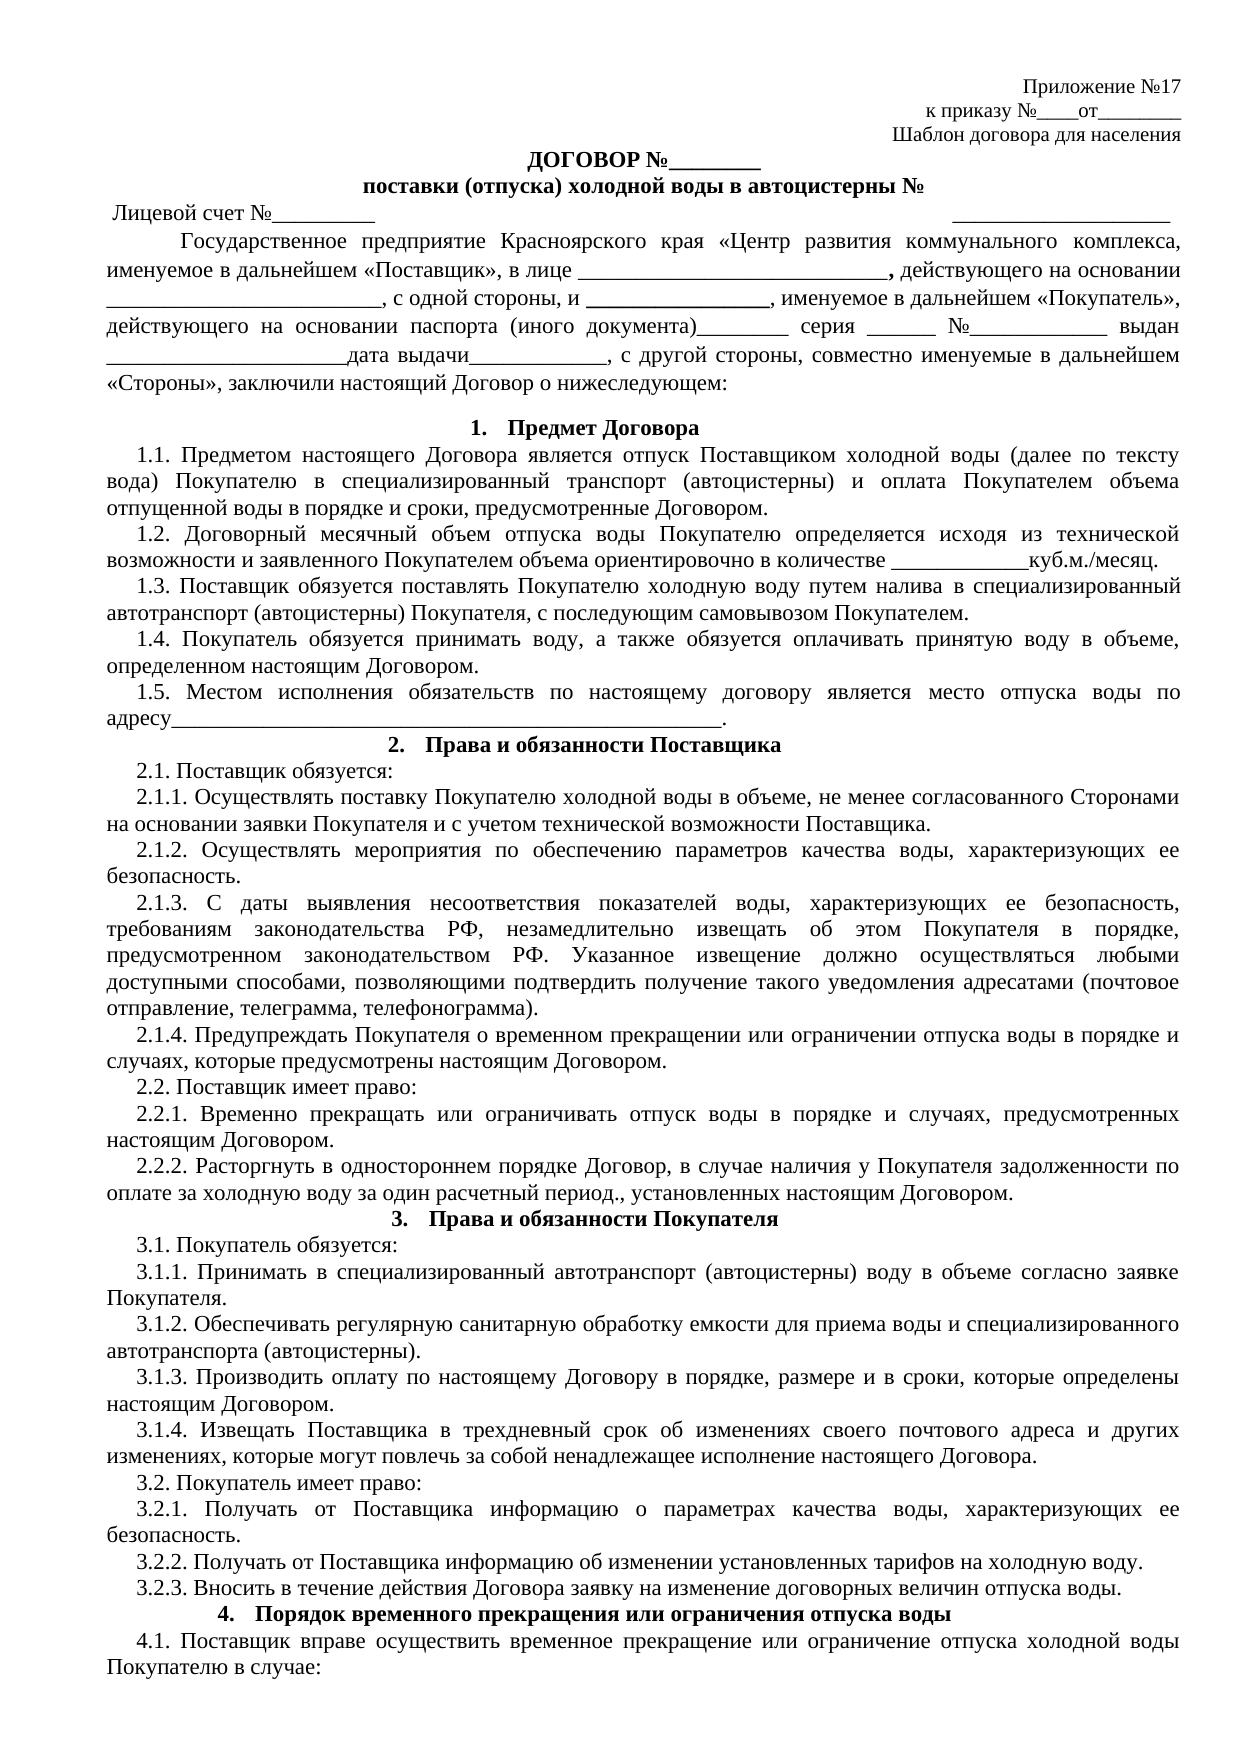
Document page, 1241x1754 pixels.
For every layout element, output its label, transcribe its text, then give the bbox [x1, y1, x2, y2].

text 4.1. Поставщик вправе осуществить временное прекращение или ограничение отпуска холодной воды Покупателю в случае: [106, 1627, 1181, 1679]
list Предмет Договора [0, 414, 1181, 441]
text 2.2.2. Расторгнуть в одностороннем порядке Договор, в случае наличия у Покупателя задолженности по оплате за холодную воду за один расчетный период., установленных настоящим Договором. [106, 1152, 1181, 1205]
text 1.2. Договорный месячный объем отпуска воды Покупателю определяется исходя из технической возможности и заявленного Покупателем объема ориентировочно в количестве ____________куб.м./месяц. [106, 520, 1181, 573]
text 2.2.1. Временно прекращать или ограничивать отпуск воды в порядке и случаях, предусмотренных настоящим Договором. [106, 1100, 1181, 1152]
text Государственное предприятие Красноярского края «Центр развития коммунального комплекса, именуемое в дальнейшем «Поставщик», в лице ___________________________, действующего на основании ________________________, с одной стороны, и ________________, именуемое в дальнейшем «Покупатель», действующего на основании паспорта (иного документа)________ серия ______ №____________ выдан _____________________дата выдачи____________, с другой стороны, совместно именуемые в дальнейшем «Стороны», заключили настоящий Договор о нижеследующем: [106, 227, 1181, 396]
text 3.1.3. Производить оплату по настоящему Договору в порядке, размере и в сроки, которые определены настоящим Договором. [106, 1363, 1181, 1416]
text 2.1.3. С даты выявления несоответствия показателей воды, характеризующих ее безопасность, требованиям законодательства РФ, незамедлительно извещать об этом Покупателя в порядке, предусмотренном законодательством РФ. Указанное извещение должно осуществляться любыми доступными способами, позволяющими подтвердить получение такого уведомления адресатами (почтовое отправление, телеграмма, телефонограмма). [106, 889, 1181, 1021]
text 3.1.2. Обеспечивать регулярную санитарную обработку емкости для приема воды и специализированного автотранспорта (автоцистерны). [106, 1311, 1181, 1363]
text 3.1.4. Извещать Поставщика в трехдневный срок об изменениях своего почтового адреса и других изменениях, которые могут повлечь за собой ненадлежащее исполнение настоящего Договора. [106, 1416, 1181, 1469]
list Права и обязанности Покупателя [0, 1205, 1181, 1231]
text 3.2.1. Получать от Поставщика информацию о параметрах качества воды, характеризующих ее безопасность. [106, 1495, 1181, 1548]
text 3.1. Покупатель обязуется: [106, 1231, 1181, 1258]
text 1.4. Покупатель обязуется принимать воду, а также обязуется оплачивать принятую воду в объеме, определенном настоящим Договором. [106, 625, 1181, 678]
text 2.1.2. Осуществлять мероприятия по обеспечению параметров качества воды, характеризующих ее безопасность. [106, 836, 1181, 889]
text ДОГОВОР №________ [106, 146, 1181, 172]
list Права и обязанности Поставщика [0, 731, 1181, 757]
text 2.1.1. Осуществлять поставку Покупателю холодной воды в объеме, не менее согласованного Сторонами на основании заявки Покупателя и с учетом технической возможности Поставщика. [106, 783, 1181, 836]
text 3.2.3. Вносить в течение действия Договора заявку на изменение договорных величин отпуска воды. [106, 1574, 1181, 1600]
text 3.2. Покупатель имеет право: [106, 1469, 1181, 1495]
text 2.2. Поставщик имеет право: [106, 1073, 1181, 1100]
text 2.1.4. Предупреждать Покупателя о временном прекращении или ограничении отпуска воды в порядке и случаях, которые предусмотрены настоящим Договором. [106, 1021, 1181, 1073]
text Лицевой счет №_________ ___________________ [106, 199, 1181, 225]
text 1.1. Предметом настоящего Договора является отпуск Поставщиком холодной воды (далее по тексту вода) Покупателю в специализированный транспорт (автоцистерны) и оплата Покупателем объема отпущенной воды в порядке и сроки, предусмотренные Договором. [106, 441, 1181, 520]
text к приказу №____от________ [106, 98, 1181, 122]
text 1.3. Поставщик обязуется поставлять Покупателю холодную воду путем налива в специализированный автотранспорт (автоцистерны) Покупателя, с последующим самовывозом Покупателем. [106, 573, 1181, 625]
text 1.5. Местом исполнения обязательств по настоящему договору является место отпуска воды по адресу________________________________________________. [106, 678, 1181, 731]
text поставки (отпуска) холодной воды в автоцистерны № [106, 172, 1181, 199]
text Шаблон договора для населения [106, 122, 1181, 146]
text 3.2.2. Получать от Поставщика информацию об изменении установленных тарифов на холодную воду. [106, 1548, 1181, 1574]
text 3.1.1. Принимать в специализированный автотранспорт (автоцистерны) воду в объеме согласно заявке Покупателя. [106, 1258, 1181, 1311]
text 2.1. Поставщик обязуется: [106, 757, 1181, 783]
text Приложение №17 [106, 74, 1181, 98]
list Порядок временного прекращения или ограничения отпуска воды [0, 1600, 1181, 1627]
